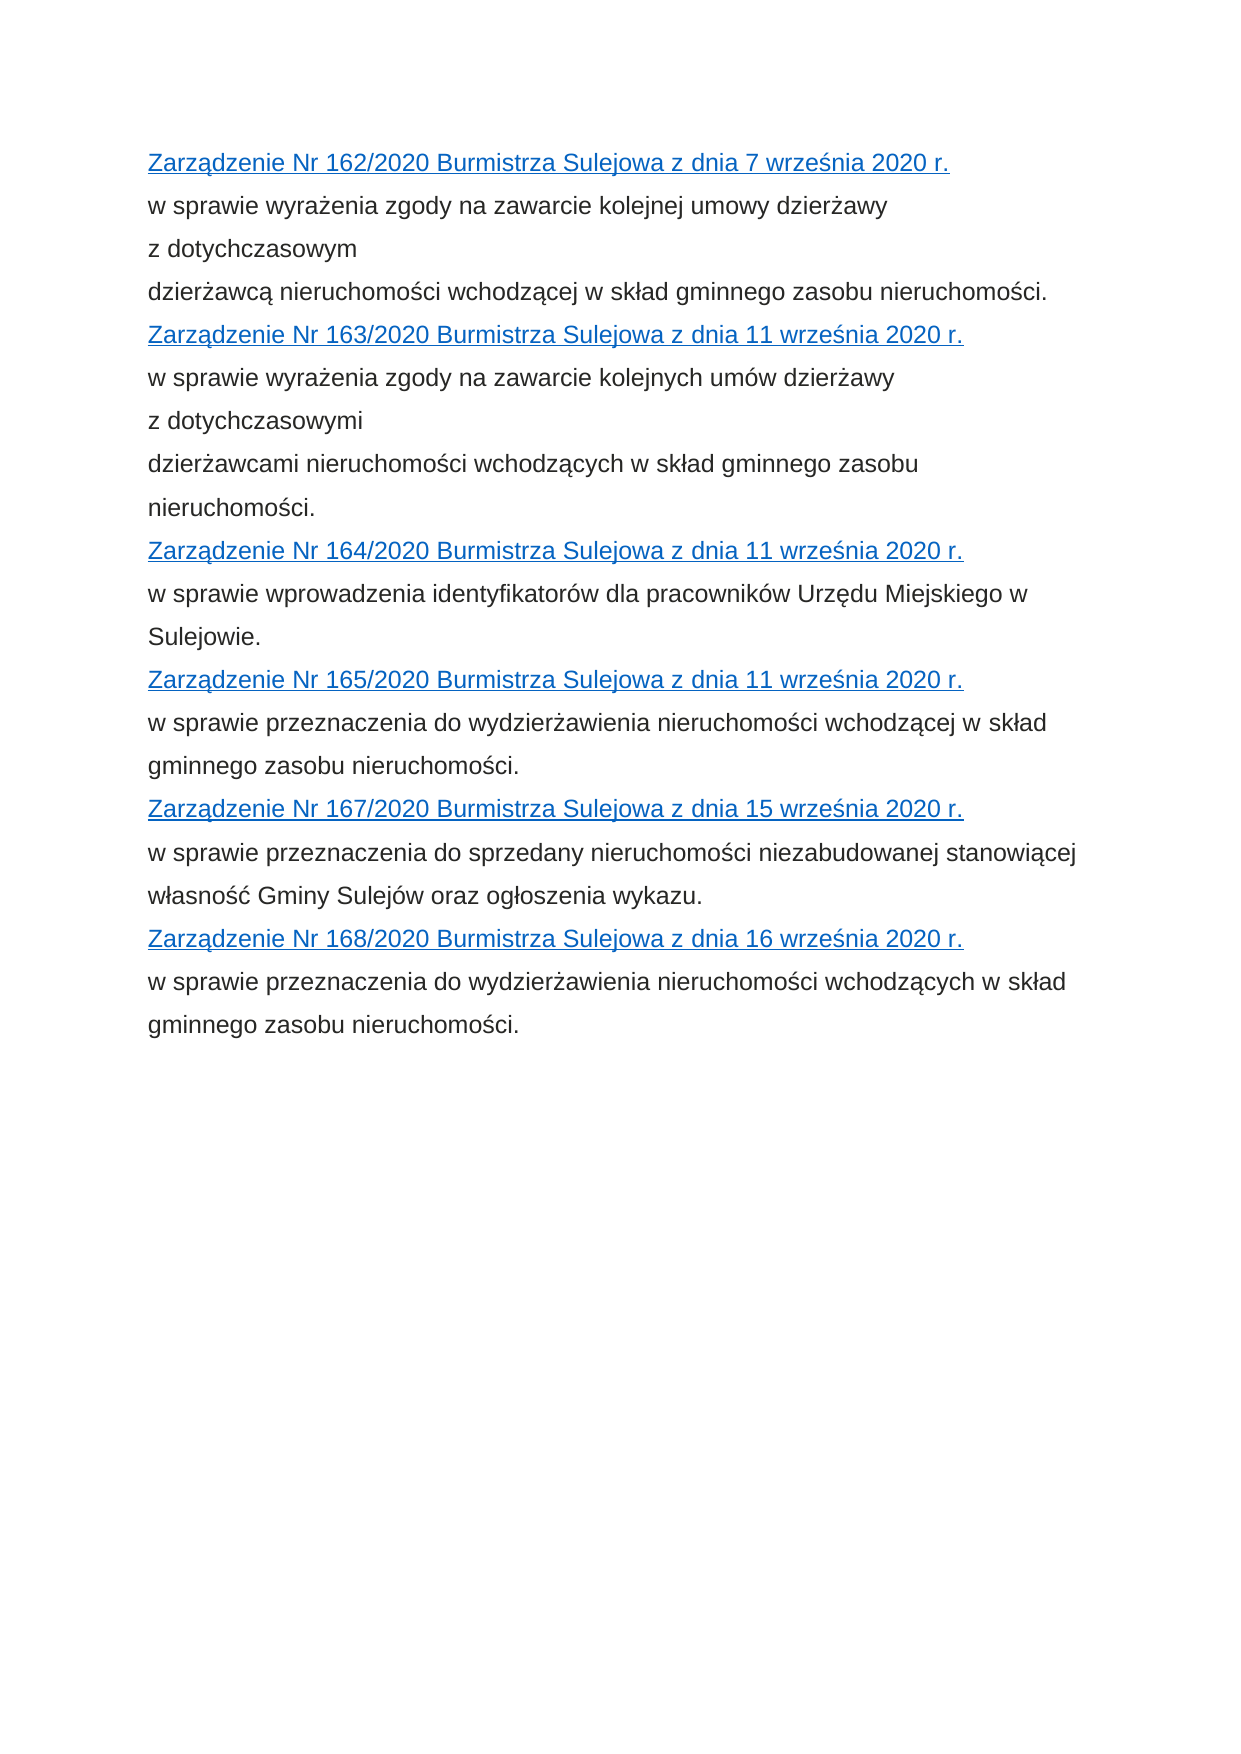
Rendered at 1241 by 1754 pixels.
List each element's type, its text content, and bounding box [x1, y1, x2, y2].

text Zarządzenie Nr 168/2020 Burmistrza Sulejowa z dnia 16 września 2020 r. w sprawie przeznaczenia do wydzierżawienia nieruchomości wchodzących w skład gminnego zasobu nieruchomości. [148, 924, 1093, 1039]
text Zarządzenie Nr 163/2020 Burmistrza Sulejowa z dnia 11 września 2020 r. w sprawie wyrażenia zgody na zawarcie kolejnych umów dzierżawy z dotychczasowymi dzierżawcami nieruchomości wchodzących w skład gminnego zasobu nieruchomości. [148, 320, 1093, 521]
text Zarządzenie Nr 165/2020 Burmistrza Sulejowa z dnia 11 września 2020 r. w sprawie przeznaczenia do wydzierżawienia nieruchomości wchodzącej w skład gminnego zasobu nieruchomości. [148, 665, 1093, 780]
text Zarządzenie Nr 164/2020 Burmistrza Sulejowa z dnia 11 września 2020 r. w sprawie wprowadzenia identyfikatorów dla pracowników Urzędu Miejskiego w Sulejowie. [148, 536, 1093, 651]
text Zarządzenie Nr 167/2020 Burmistrza Sulejowa z dnia 15 września 2020 r. w sprawie przeznaczenia do sprzedany nieruchomości niezabudowanej stanowiącej własność Gminy Sulejów oraz ogłoszenia wykazu. [148, 794, 1093, 909]
text Zarządzenie Nr 162/2020 Burmistrza Sulejowa z dnia 7 września 2020 r. w sprawie wyrażenia zgody na zawarcie kolejnej umowy dzierżawy z dotychczasowym dzierżawcą nieruchomości wchodzącej w skład gminnego zasobu nieruchomości. [148, 148, 1093, 306]
